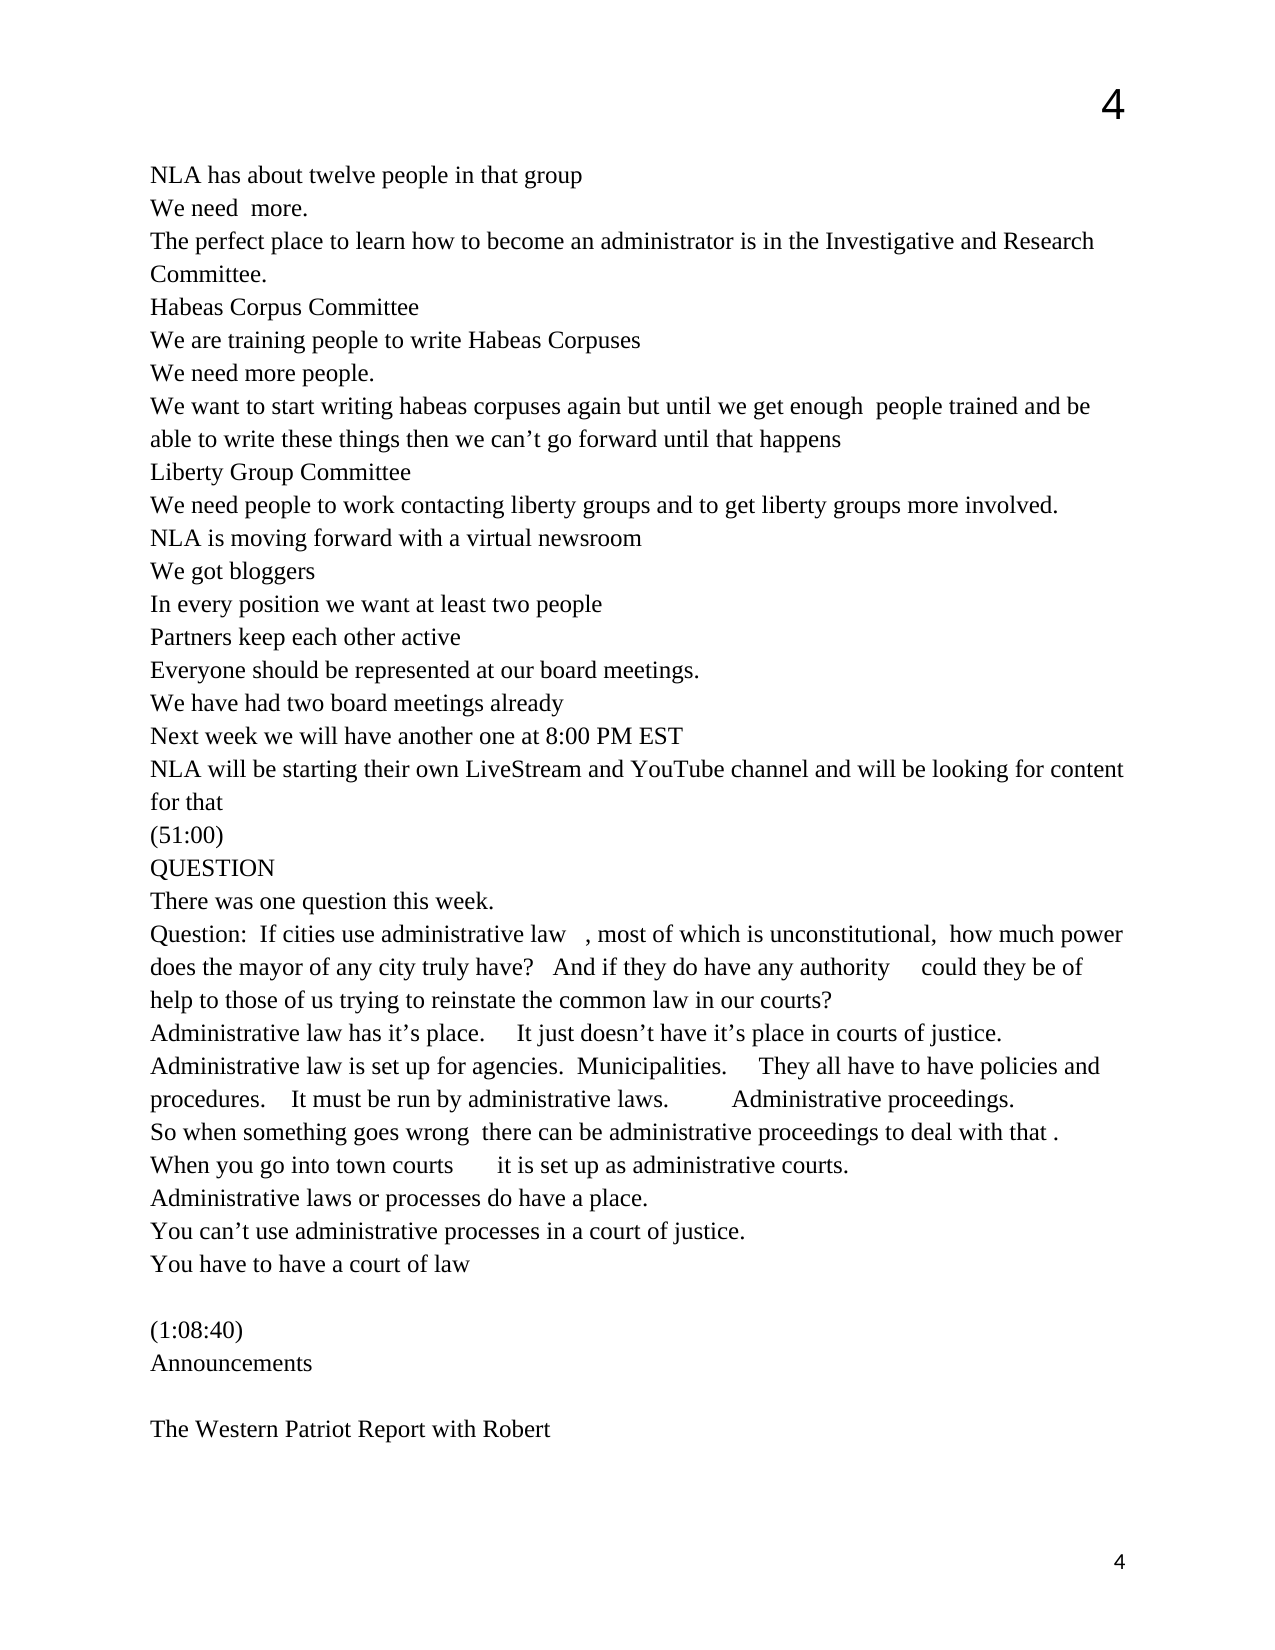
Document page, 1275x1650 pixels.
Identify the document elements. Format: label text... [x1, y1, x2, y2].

text Everyone should be represented at our board meetings. [150, 655, 1125, 684]
text We need more people. [150, 358, 1125, 387]
text Next week we will have another one at 8:00 PM EST [150, 721, 1125, 750]
text The Western Patriot Report with Robert [150, 1414, 1125, 1443]
text So when something goes wrong there can be administrative proceedings to deal with that . [150, 1117, 1125, 1146]
text When you go into town courts it is set up as administrative courts. Administrative laws or processes do have a place. [150, 1150, 1125, 1212]
text Question: If cities use administrative law , most of which is unconstitutional, how much power does the mayor of any city truly have? And if they do have any authority could they be of help to those of us trying to reinstate the common law in our courts? [150, 919, 1125, 1014]
text Partners keep each other active [150, 622, 1125, 651]
text Habeas Corpus Committee [150, 292, 1125, 321]
text NLA will be starting their own LiveStream and YouTube channel and will be looking for content for that [150, 754, 1125, 816]
text You can’t use administrative processes in a court of justice. [150, 1216, 1125, 1245]
text (1:08:40) [150, 1316, 1125, 1344]
text NLA has about twelve people in that group [150, 160, 1125, 188]
text We need more. [150, 193, 1125, 222]
text QUESTION [150, 853, 1125, 882]
text We need people to work contacting liberty groups and to get liberty groups more involved. [150, 490, 1125, 519]
text The perfect place to learn how to become an administrator is in the Investigative and Research Committee. [150, 226, 1125, 288]
text Liberty Group Committee [150, 457, 1125, 486]
text Announcements [150, 1348, 1125, 1377]
text We are training people to write Habeas Corpuses [150, 325, 1125, 354]
text NLA is moving forward with a virtual newsroom [150, 523, 1125, 552]
text You have to have a court of law [150, 1249, 1125, 1278]
text There was one question this week. [150, 886, 1125, 915]
text We got bloggers [150, 556, 1125, 585]
text We want to start writing habeas corpuses again but until we get enough people trained and be able to write these things then we can’t go forward until that happens [150, 391, 1125, 453]
text Administrative law has it’s place. It just doesn’t have it’s place in courts of justice. Administrative law is set up for agencies. Municipalities. They all have to have policies and procedures. It must be run by administrative laws. Administrative proceedings. [150, 1018, 1125, 1113]
text (51:00) [150, 820, 1125, 849]
text We have had two board meetings already [150, 688, 1125, 717]
text In every position we want at least two people [150, 589, 1125, 618]
